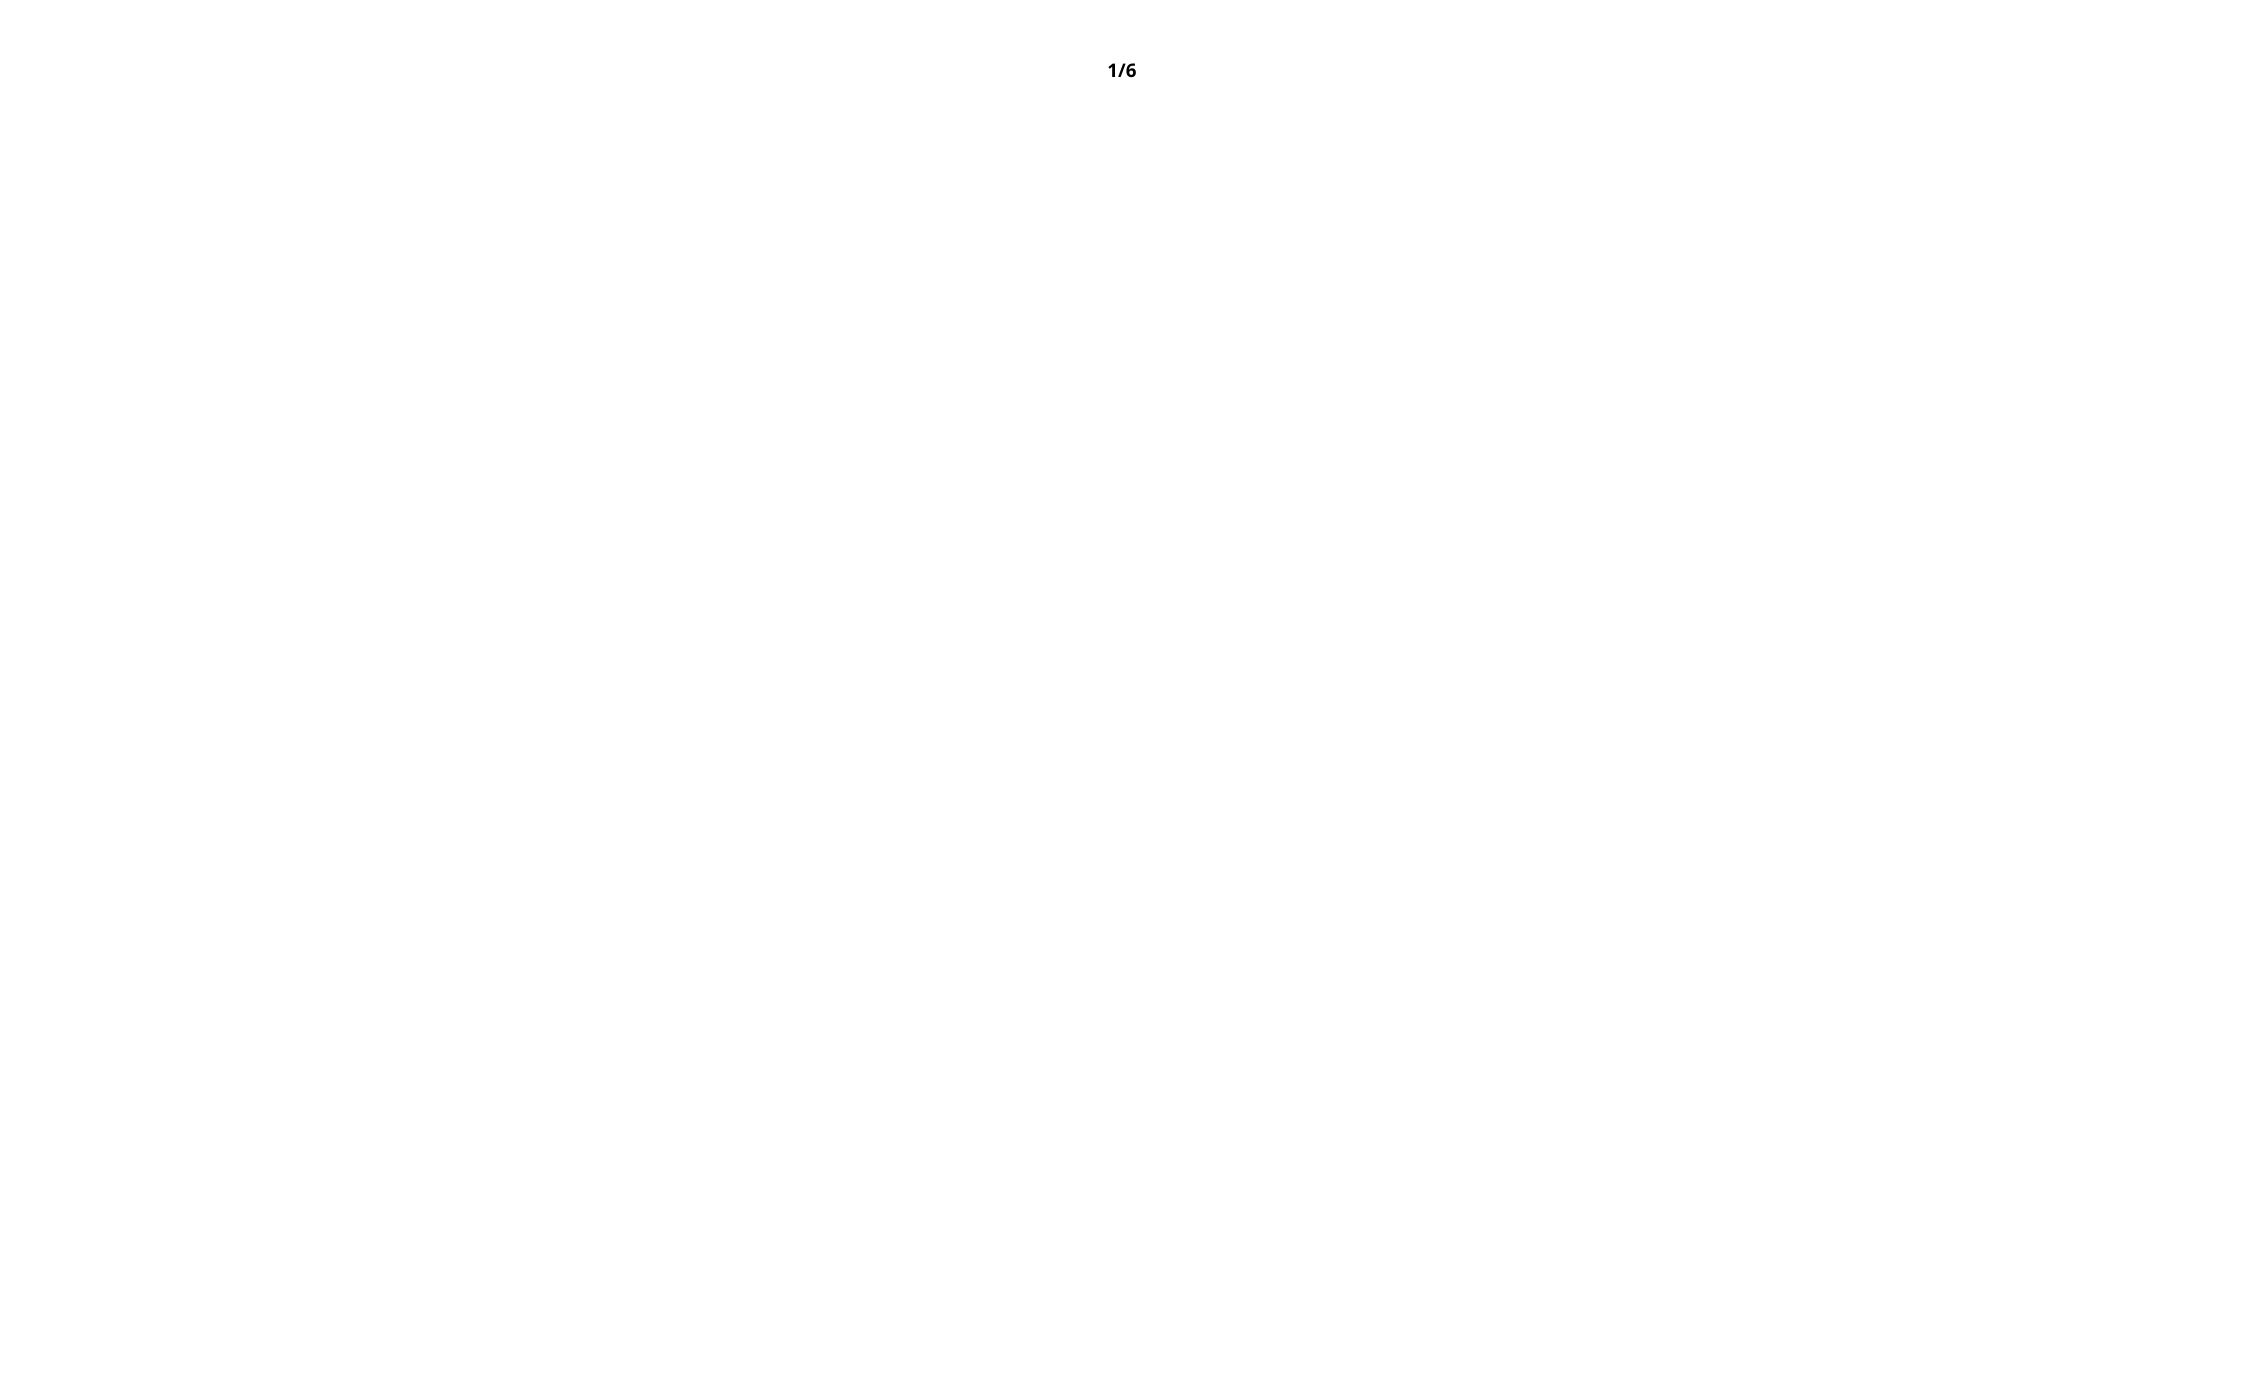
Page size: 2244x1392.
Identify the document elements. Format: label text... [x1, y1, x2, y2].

text 1/6 [1107, 59, 2233, 83]
